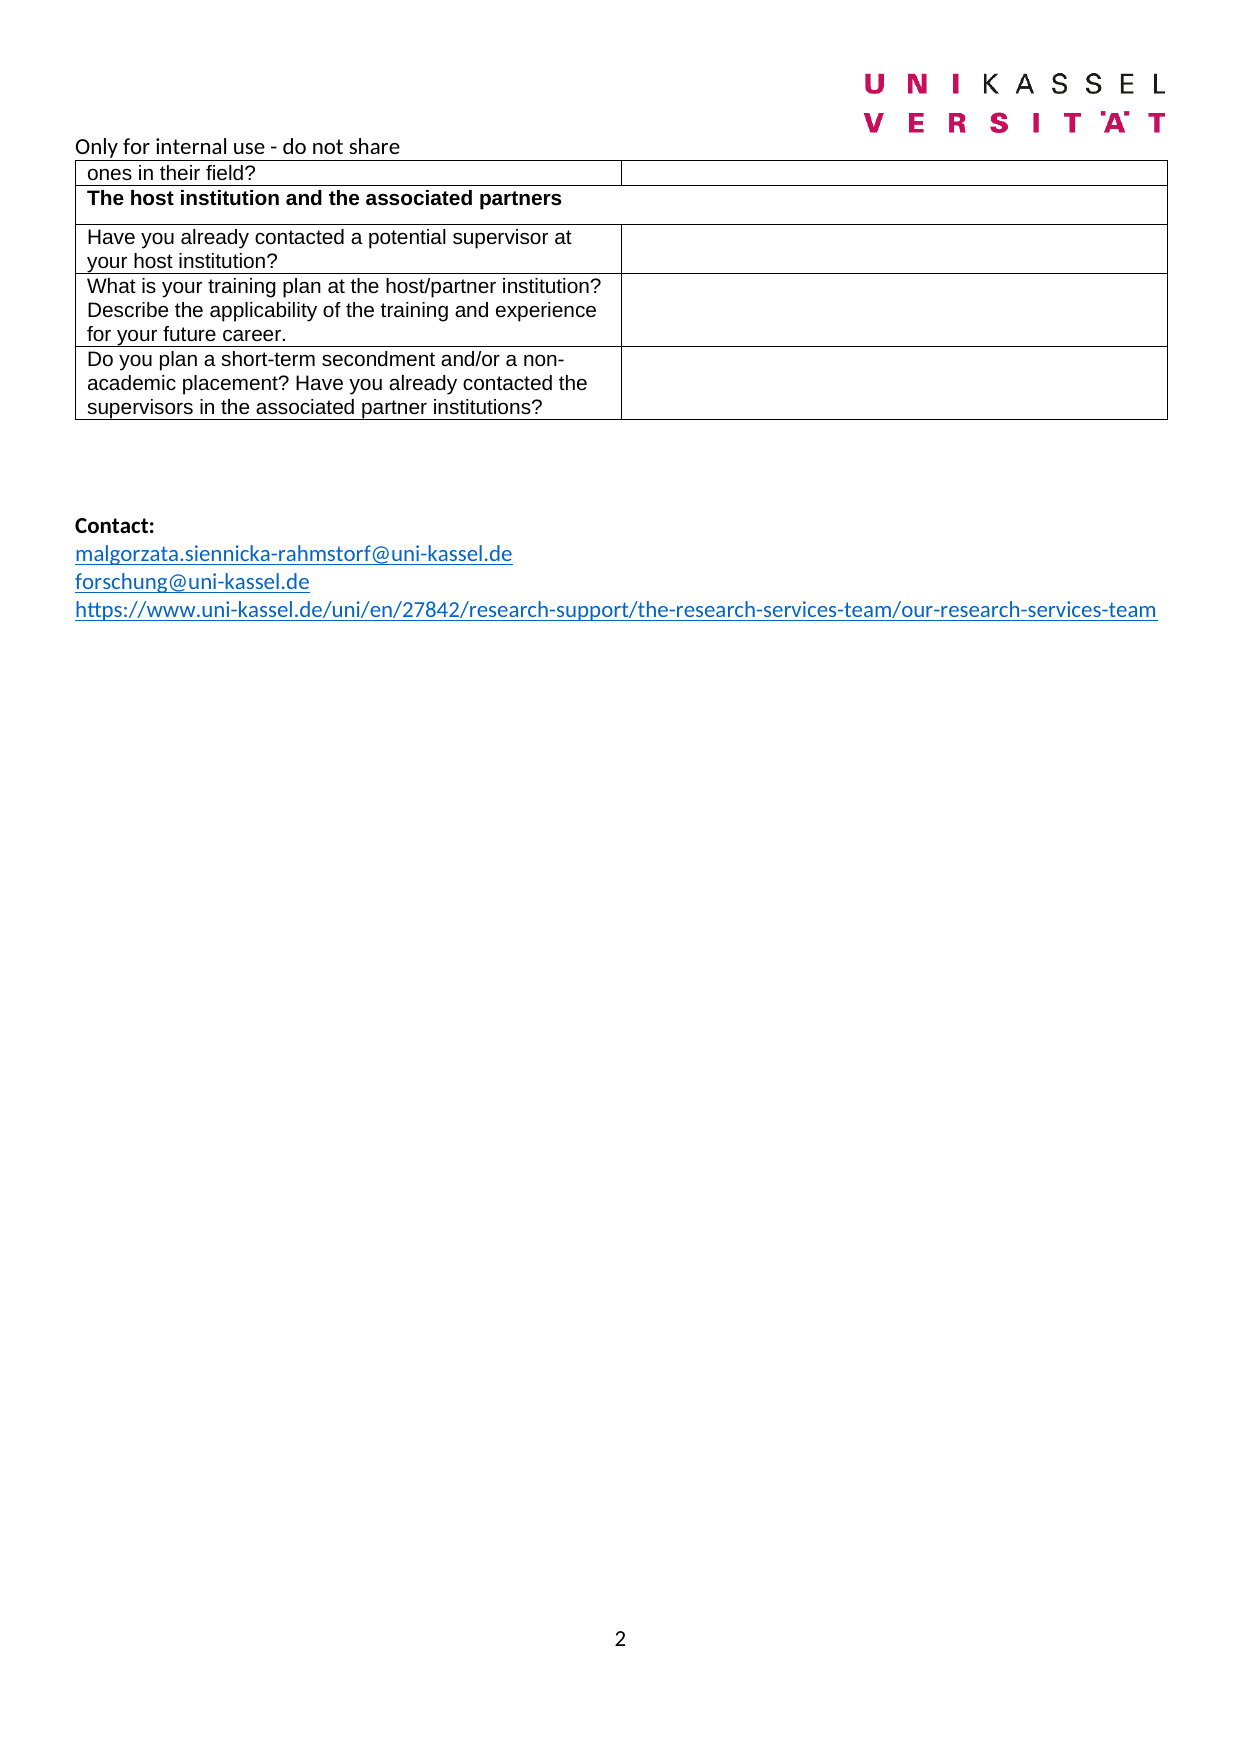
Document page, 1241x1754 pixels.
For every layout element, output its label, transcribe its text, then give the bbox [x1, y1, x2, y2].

table_cell What is your training plan at the host/partner institution? Describe the applicability of the training and experience for your future career. [76, 274, 621, 346]
text Contact: [75, 511, 1165, 539]
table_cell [76, 161, 621, 185]
table_cell Have you already contacted a potential supervisor at your host institution? [76, 225, 621, 273]
table_cell The host institution and the associated partners [76, 186, 1167, 224]
table_cell [622, 161, 1167, 185]
table_cell Do you plan a short-term secondment and/or a non-academic placement? Have you already contacted the supervisors in the associated partner institutions? [76, 347, 621, 418]
table_cell [622, 225, 1167, 273]
text forschung@uni-kassel.de [75, 567, 1165, 596]
picture [863, 73, 1166, 133]
text https://www.uni-kassel.de/uni/en/27842/research-support/the-research-services-team/our-research-services-team [75, 596, 1165, 623]
table_cell [622, 347, 1167, 418]
text malgorzata.siennicka-rahmstorf@uni-kassel.de [75, 539, 1165, 567]
table_cell [622, 274, 1167, 346]
